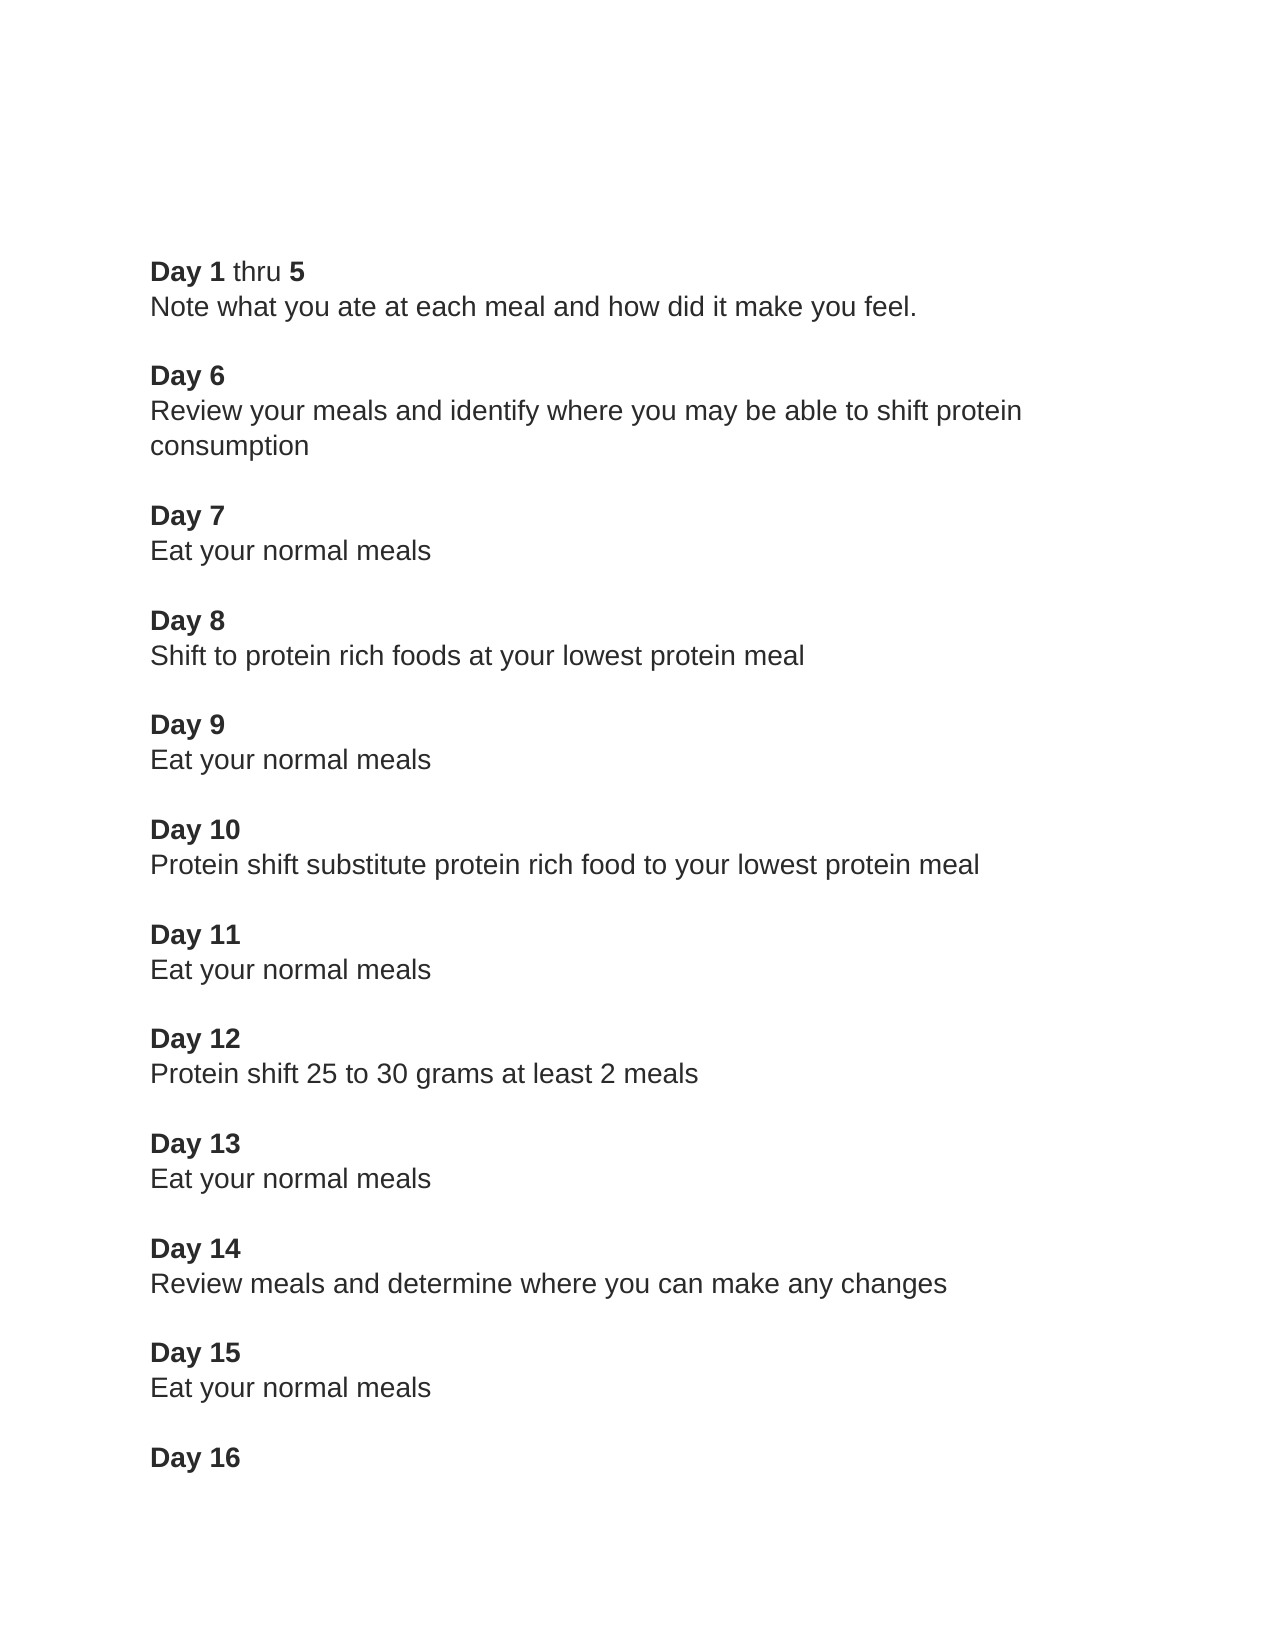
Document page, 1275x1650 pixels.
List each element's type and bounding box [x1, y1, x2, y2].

text [150, 150, 1125, 1473]
